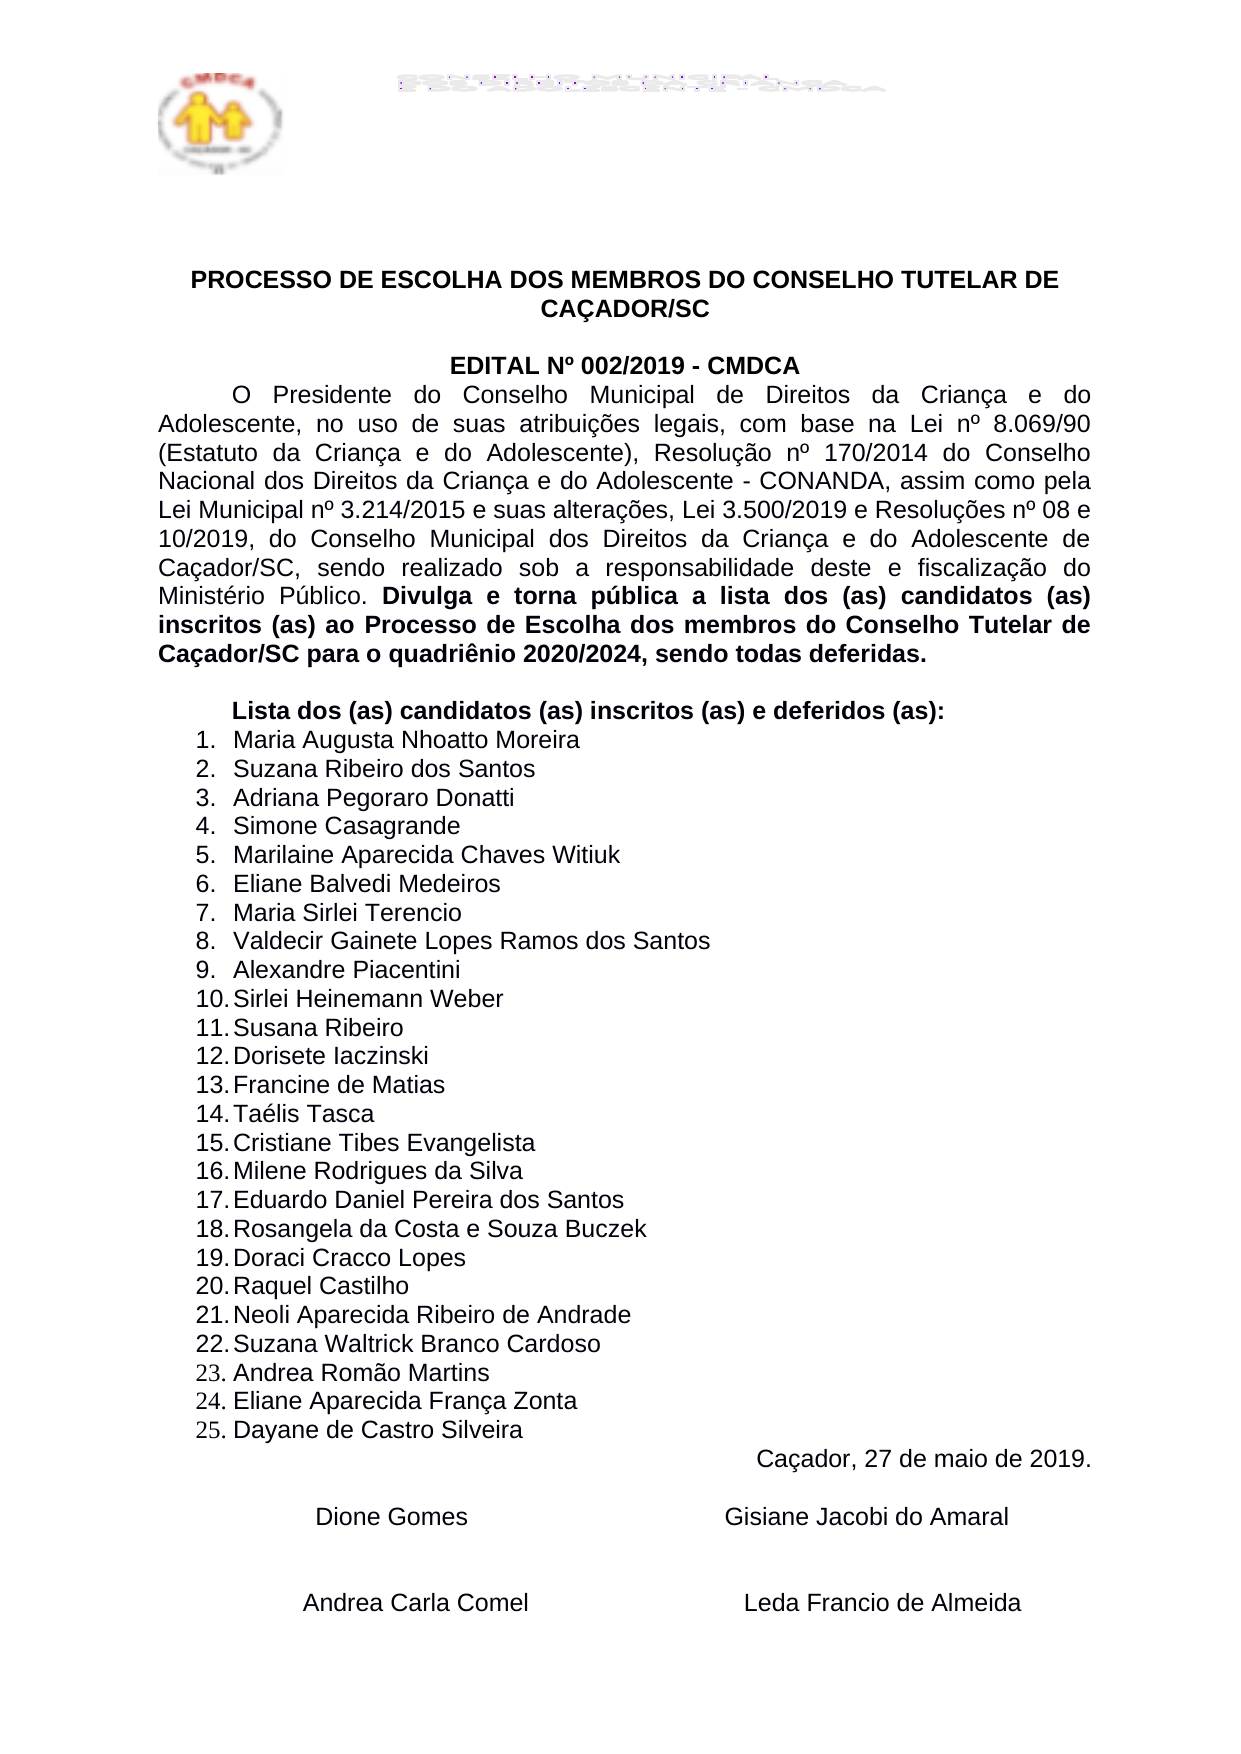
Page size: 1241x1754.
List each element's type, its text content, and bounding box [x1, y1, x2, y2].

list Caçador, 27 de maio de 2019. [233, 1444, 1092, 1473]
list Cristiane Tibes Evangelista [195, 1127, 1092, 1156]
text Lista dos (as) candidatos (as) inscritos (as) e deferidos (as): [158, 696, 1092, 725]
list Alexandre Piacentini [195, 955, 1092, 984]
list Andrea Romão Martins [195, 1357, 1092, 1386]
list Doraci Cracco Lopes [195, 1242, 1092, 1271]
list Rosangela da Costa e Souza Buczek [195, 1214, 1092, 1242]
list Eduardo Daniel Pereira dos Santos [195, 1185, 1092, 1214]
list Eliane Balvedi Medeiros [195, 869, 1092, 897]
list Maria Augusta Nhoatto Moreira [195, 725, 1092, 754]
list Simone Casagrande [195, 811, 1092, 840]
text O Presidente do Conselho Municipal de Direitos da Criança e do Adolescente, no uso de suas atribuições legais, com base na Lei nº 8.069/90 (Estatuto da Criança e do Adolescente), Resolução nº 170/2014 do Conselho Nacional dos Direitos da Criança e do Adolescente - CONANDA, assim como pela Lei Municipal nº 3.214/2015 e suas alterações, Lei 3.500/2019 e Resoluções nº 08 e 10/2019, do Conselho Municipal dos Direitos da Criança e do Adolescente de Caçador/SC, sendo realizado sob a responsabilidade deste e fiscalização do Ministério Público. Divulga e torna pública a lista dos (as) candidatos (as) inscritos (as) ao Processo de Escolha dos membros do Conselho Tutelar de Caçador/SC para o quadriênio 2020/2024, sendo todas deferidas. [158, 380, 1092, 667]
list Eliane Aparecida França Zonta [195, 1386, 1092, 1415]
list Valdecir Gainete Lopes Ramos dos Santos [195, 926, 1092, 955]
list Raquel Castilho [195, 1271, 1092, 1300]
list Suzana Ribeiro dos Santos [195, 754, 1092, 782]
text PROCESSO DE ESCOLHA DOS MEMBROS DO CONSELHO TUTELAR DE CAÇADOR/SC [158, 265, 1092, 322]
list Andrea Carla Comel Leda Francio de Almeida [233, 1588, 1092, 1617]
list Neoli Aparecida Ribeiro de Andrade [195, 1300, 1092, 1329]
list Marilaine Aparecida Chaves Witiuk [195, 840, 1092, 869]
text EDITAL Nº 002/2019 - CMDCA [158, 351, 1092, 380]
list Susana Ribeiro [195, 1012, 1092, 1041]
list Francine de Matias [195, 1070, 1092, 1099]
list Taélis Tasca [195, 1099, 1092, 1127]
list Dione Gomes Gisiane Jacobi do Amaral [233, 1502, 1092, 1530]
list Dorisete Iaczinski [195, 1041, 1092, 1070]
list Dayane de Castro Silveira [195, 1415, 1092, 1444]
list Adriana Pegoraro Donatti [195, 782, 1092, 811]
list Suzana Waltrick Branco Cardoso [195, 1329, 1092, 1357]
list Milene Rodrigues da Silva [195, 1156, 1092, 1185]
list Maria Sirlei Terencio [195, 897, 1092, 926]
list Sirlei Heinemann Weber [195, 984, 1092, 1012]
